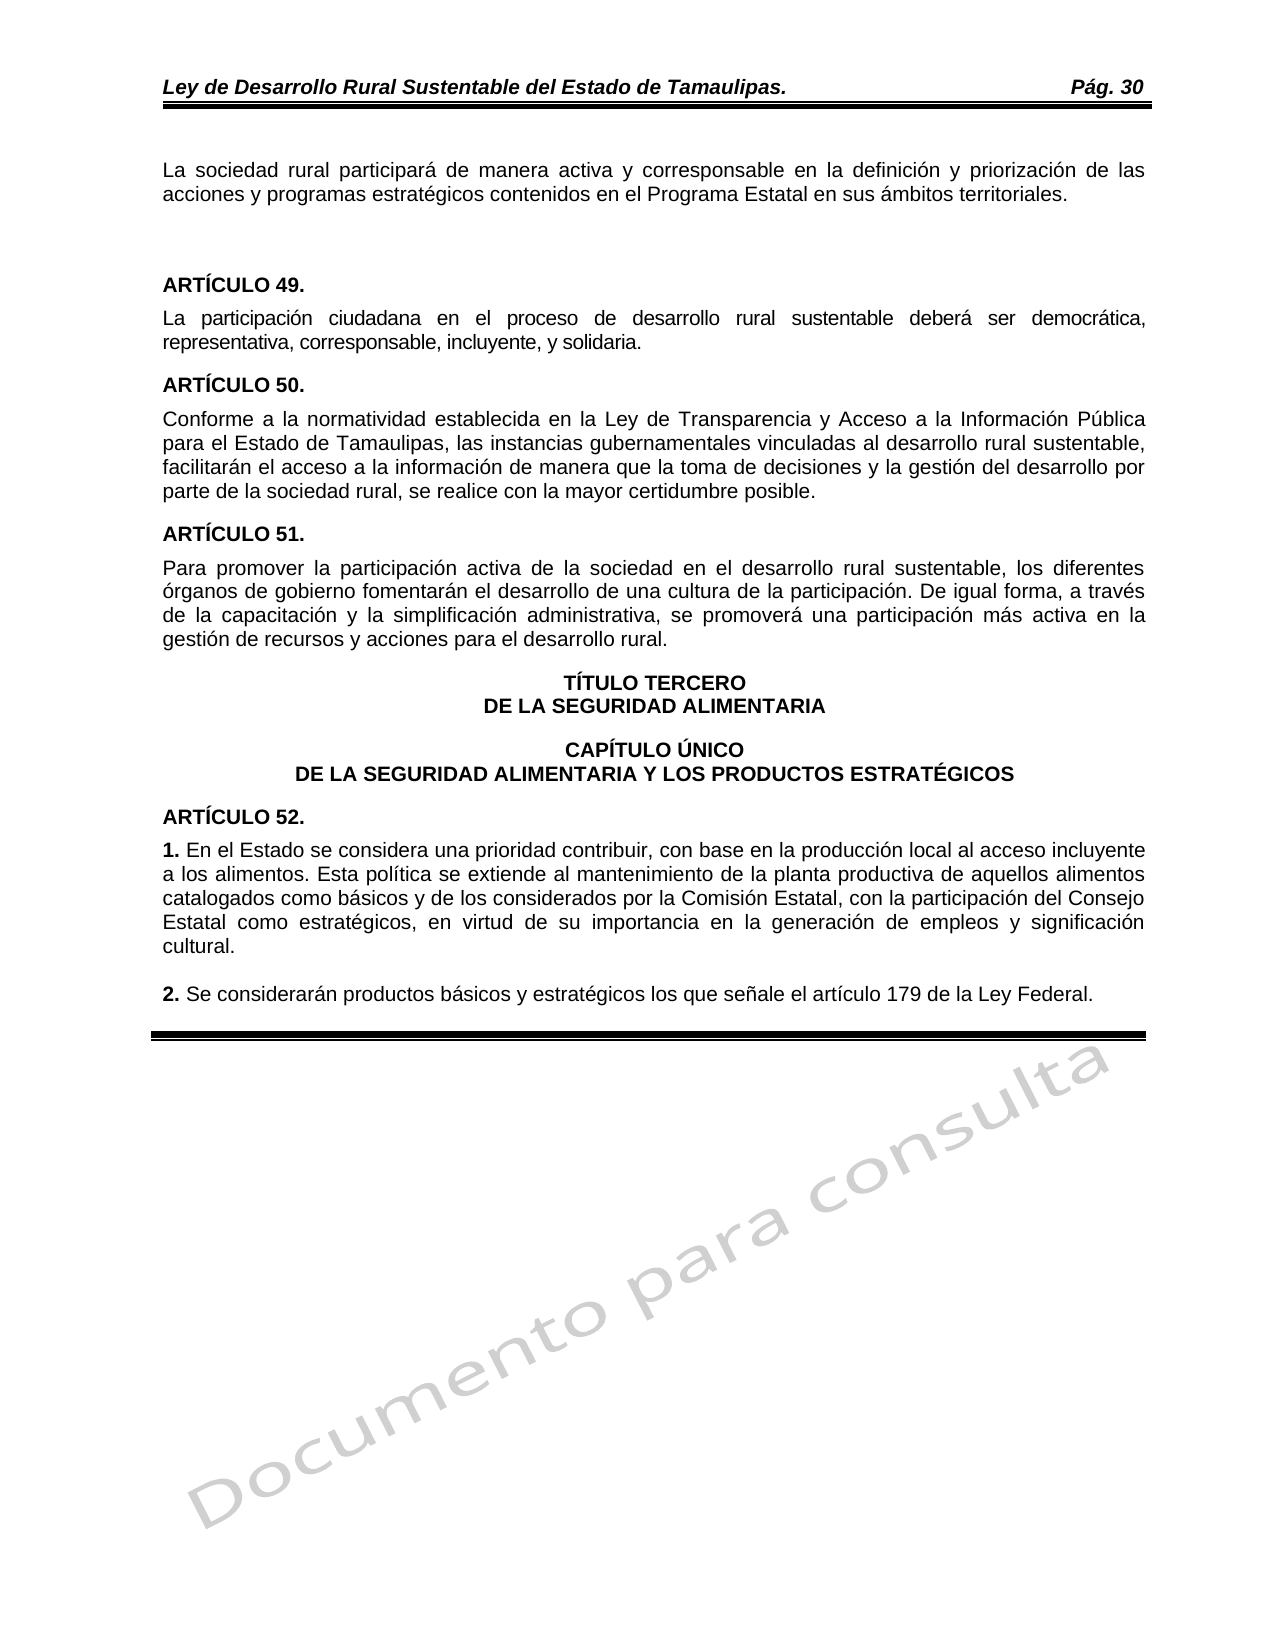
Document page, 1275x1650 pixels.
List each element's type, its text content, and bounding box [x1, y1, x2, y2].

text La sociedad rural participará de manera activa y corresponsable en la definición y priorización de las acciones y programas estratégicos contenidos en el Programa Estatal en sus ámbitos territoriales. [162, 157, 1147, 205]
text ARTÍCULO 49. [162, 272, 1147, 296]
text Conforme a la normatividad establecida en la Ley de Transparencia y Acceso a la Información Pública para el Estado de Tamaulipas, las instancias gubernamentales vinculadas al desarrollo rural sustentable, facilitarán el acceso a la información de manera que la toma de decisiones y la gestión del desarrollo por parte de la sociedad rural, se realice con la mayor certidumbre posible. [162, 407, 1147, 503]
text 1. En el Estado se considera una prioridad contribuir, con base en la producción local al acceso incluyente a los alimentos. Esta política se extiende al mantenimiento de la planta productiva de aquellos alimentos catalogados como básicos y de los considerados por la Comisión Estatal, con la participación del Consejo Estatal como estratégicos, en virtud de su importancia en la generación de empleos y significación cultural. [162, 838, 1147, 958]
text 2. Se considerarán productos básicos y estratégicos los que señale el artículo 179 de la Ley Federal. [162, 982, 1147, 1006]
text ARTÍCULO 51. [162, 522, 1147, 546]
text DE LA SEGURIDAD ALIMENTARIA Y LOS PRODUCTOS ESTRATÉGICOS [162, 761, 1147, 785]
text CAPÍTULO ÚNICO [162, 737, 1147, 761]
text DE LA SEGURIDAD ALIMENTARIA [162, 694, 1147, 718]
text TÍTULO TERCERO [162, 670, 1147, 694]
text La participación ciudadana en el proceso de desarrollo rural sustentable deberá ser democrática, representativa, corresponsable, incluyente, y solidaria. [162, 306, 1147, 354]
text Para promover la participación activa de la sociedad en el desarrollo rural sustentable, los diferentes órganos de gobierno fomentarán el desarrollo de una cultura de la participación. De igual forma, a través de la capacitación y la simplificación administrativa, se promoverá una participación más activa en la gestión de recursos y acciones para el desarrollo rural. [162, 555, 1147, 651]
text ARTÍCULO 50. [162, 373, 1147, 397]
text ARTÍCULO 52. [162, 804, 1147, 828]
